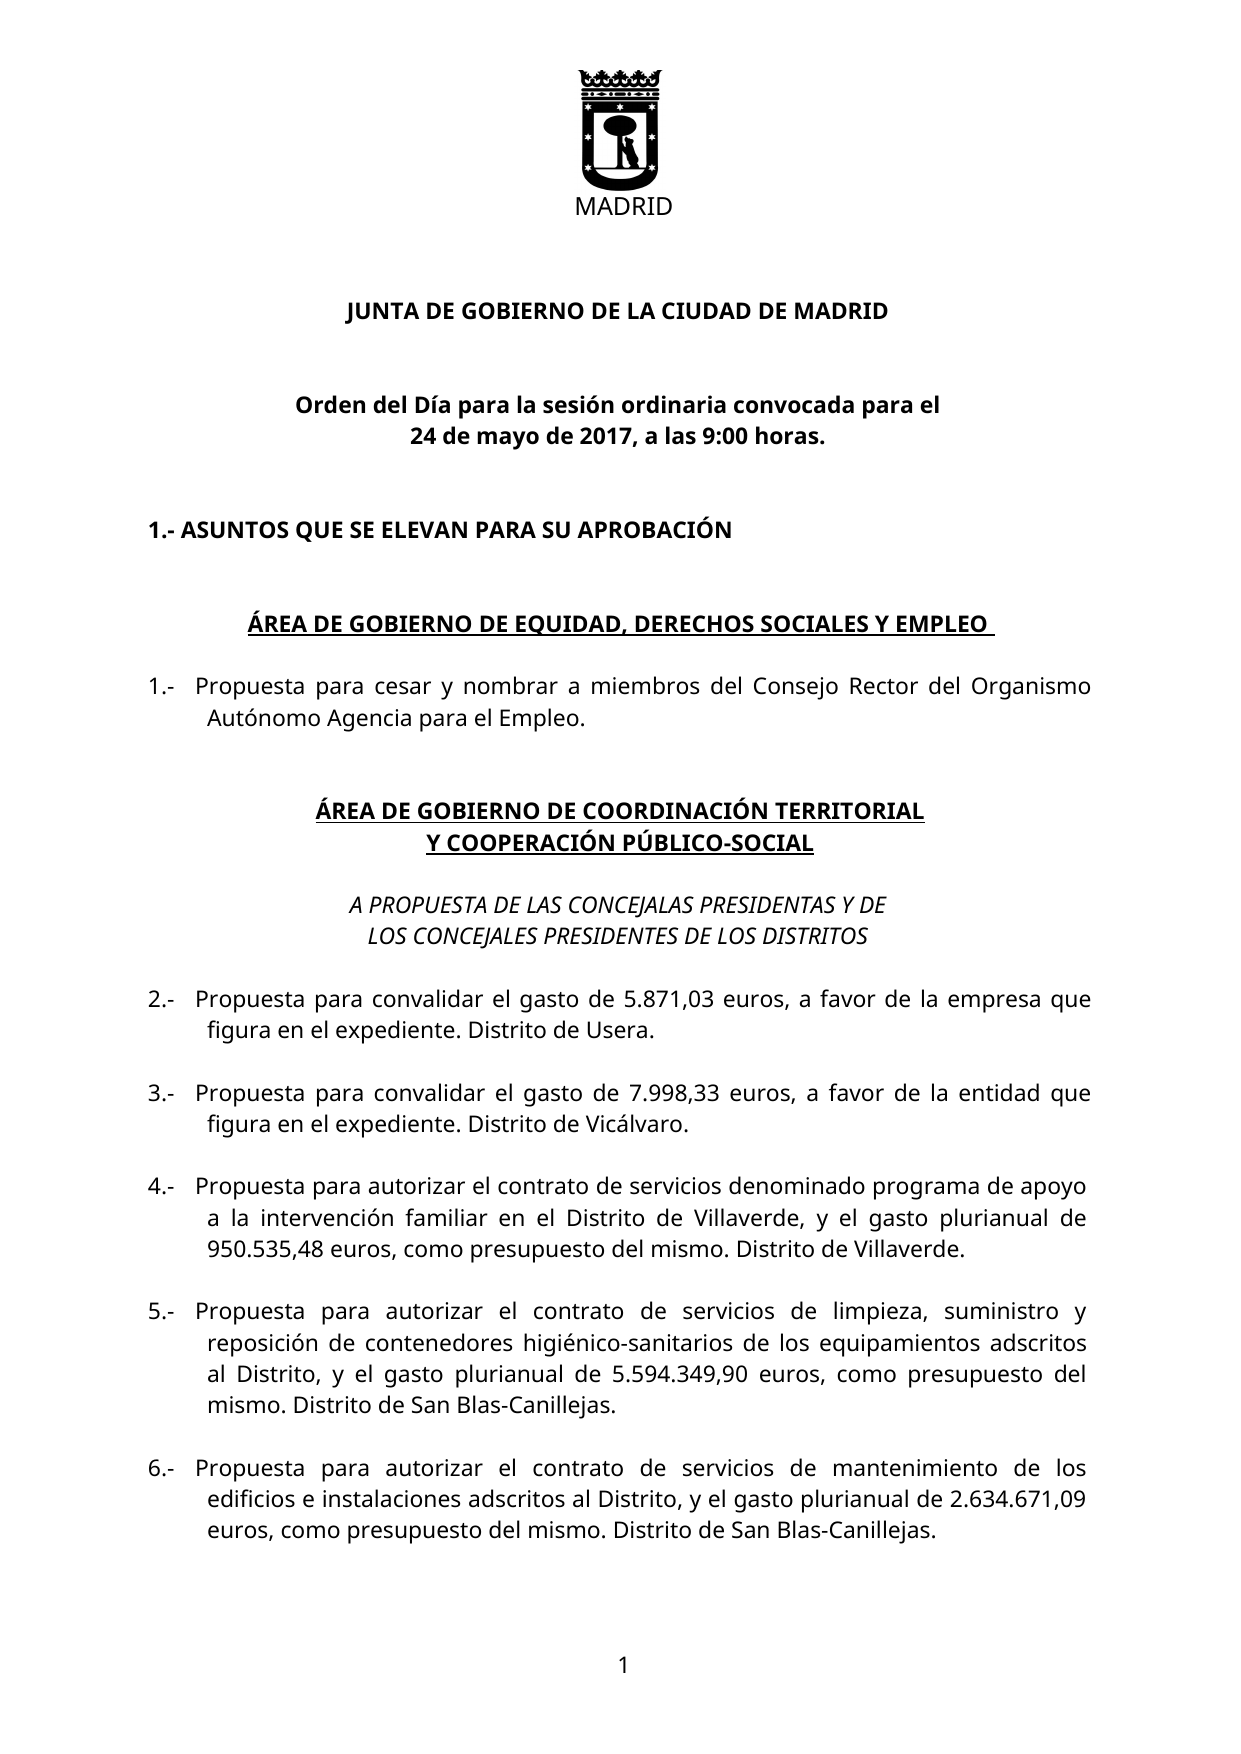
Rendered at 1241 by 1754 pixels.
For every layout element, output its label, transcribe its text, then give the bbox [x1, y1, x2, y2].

text Área de Gobierno de COORDINACIÓN TERRITORIAL Y cooperación público-social [148, 795, 1092, 858]
text Propuesta para cesar y nombrar a miembros del Consejo Rector del Organismo Autónomo Agencia para el Empleo. [148, 670, 1092, 733]
text Propuesta para convalidar el gasto de 7.998,33 euros, a favor de la entidad que figura en el expediente. Distrito de Vicálvaro. [148, 1077, 1092, 1139]
list Propuesta para autorizar el contrato de servicios de limpieza, suministro y reposición de contenedores higiénico-sanitarios de los equipamientos adscritos al Distrito, y el gasto plurianual de 5.594.349,90 euros, como presupuesto del mismo. Distrito de San Blas-Canillejas. [148, 1295, 1088, 1420]
subtitle 24 de mayo de 2017, a las 9:00 horas. [148, 420, 1088, 452]
subtitle JUNTA DE GOBIERNO DE LA CIUDAD DE MADRID [148, 295, 1088, 327]
picture [573, 70, 667, 195]
list Propuesta para autorizar el contrato de servicios denominado programa de apoyo a la intervención familiar en el Distrito de Villaverde, y el gasto plurianual de 950.535,48 euros, como presupuesto del mismo. Distrito de Villaverde. [148, 1170, 1088, 1264]
text Área DE GOBIERNO DE EQUIDAD, DERECHOS SOCIALES Y EMPLEO [148, 608, 1088, 639]
text 1.- ASUNTOS QUE SE ELEVAN PARA SU APROBACIÓN [148, 514, 1088, 545]
subtitle Orden del Día para la sesión ordinaria convocada para el [148, 389, 1088, 420]
list Propuesta para autorizar el contrato de servicios de mantenimiento de los edificios e instalaciones adscritos al Distrito, y el gasto plurianual de 2.634.671,09 euros, como presupuesto del mismo. Distrito de San Blas-Canillejas. [148, 1452, 1088, 1545]
text A PROPUESTA DE LAS CONCEJALAS PRESIDENTAS Y DE LOS CONCEJALES PRESIDENTES DE LOS DISTRITOS [148, 889, 1088, 952]
text Propuesta para convalidar el gasto de 5.871,03 euros, a favor de la empresa que figura en el expediente. Distrito de Usera. [148, 983, 1092, 1045]
